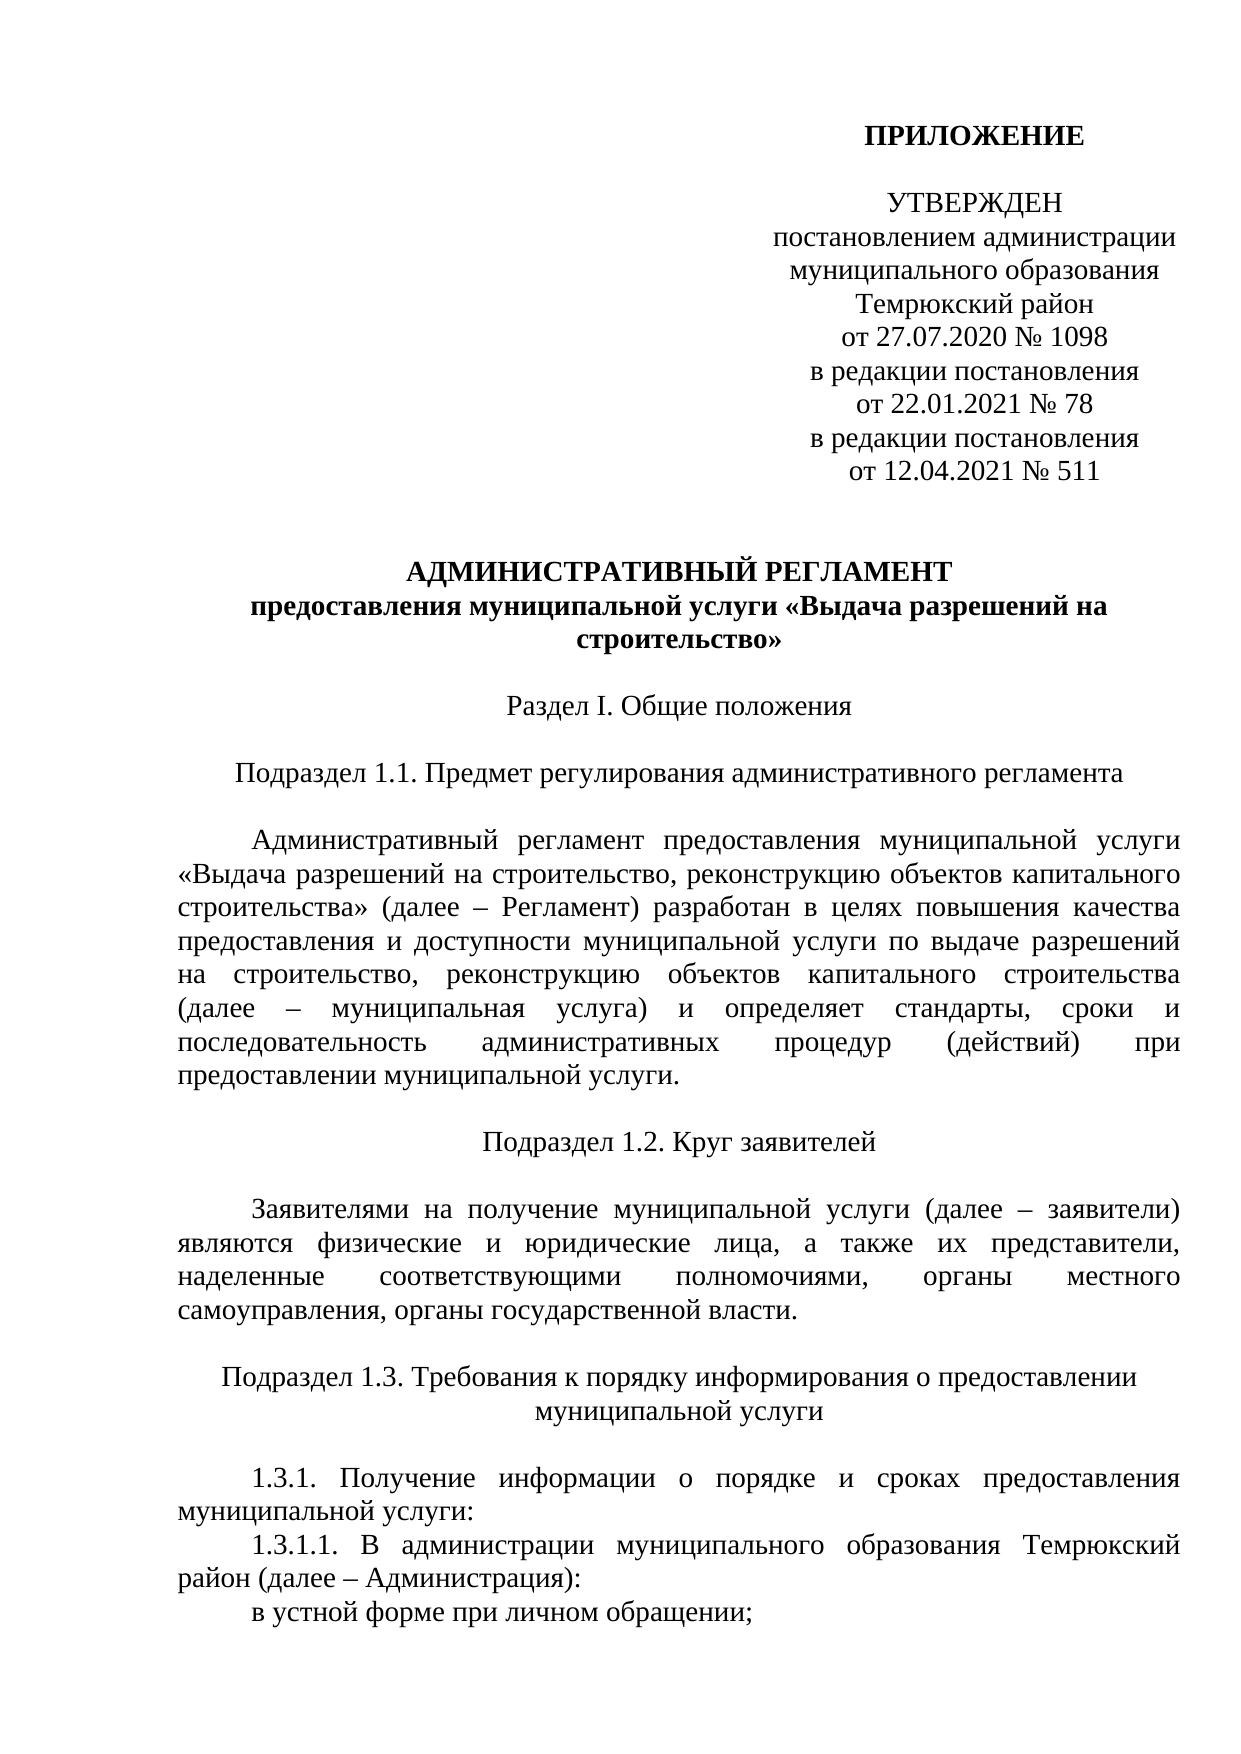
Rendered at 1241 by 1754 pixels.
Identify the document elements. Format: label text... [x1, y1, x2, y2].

text в редакции постановления [768, 420, 1181, 453]
text УТВЕРЖДЕН [768, 185, 1181, 219]
text Подраздел 1.1. Предмет регулирования административного регламента [177, 755, 1181, 789]
text Подраздел 1.2. Круг заявителей [177, 1124, 1181, 1158]
text постановлением администрации [768, 219, 1181, 252]
text в редакции постановления [768, 353, 1181, 386]
text Подраздел 1.3. Требования к порядку информирования о предоставлении муниципальной услуги [177, 1359, 1181, 1426]
list Заявителями на получение муниципальной услуги (далее – заявители) являются физические и юридические лица, а также их представители, наделенные соответствующими полномочиями, органы местного самоуправления, органы государственной власти. [177, 1191, 1181, 1326]
list 1.3.1.1. В администрации муниципального образования Темрюкский район (далее – Администрация): [177, 1527, 1181, 1594]
subtitle Раздел I. Общие положения [177, 688, 1181, 722]
text 1.3.1. Получение информации о порядке и сроках предоставления муниципальной услуги: [177, 1460, 1181, 1527]
subtitle АДМИНИСТРАТИВНЫЙ РЕГЛАМЕНТ предоставления муниципальной услуги «Выдача разрешений на строительство» [177, 554, 1181, 655]
text от 12.04.2021 № 511 [768, 453, 1181, 487]
list в устной форме при личном обращении; [177, 1594, 1181, 1627]
text от 22.01.2021 № 78 [768, 386, 1181, 420]
text Темрюкский район [768, 286, 1181, 319]
subtitle ПРИЛОЖЕНИЕ [768, 118, 1181, 152]
text Административный регламент предоставления муниципальной услуги «Выдача разрешений на строительство, реконструкцию объектов капитального строительства» (далее – Регламент) разработан в целях повышения качества предоставления и доступности муниципальной услуги по выдаче разрешений на строительство, реконструкцию объектов капитального строительства (далее – муниципальная услуга) и определяет стандарты, сроки и последовательность административных процедур (действий) при предоставлении муниципальной услуги. [177, 822, 1181, 1091]
text от 27.07.2020 № 1098 [768, 319, 1181, 353]
text муниципального образования [768, 252, 1181, 286]
